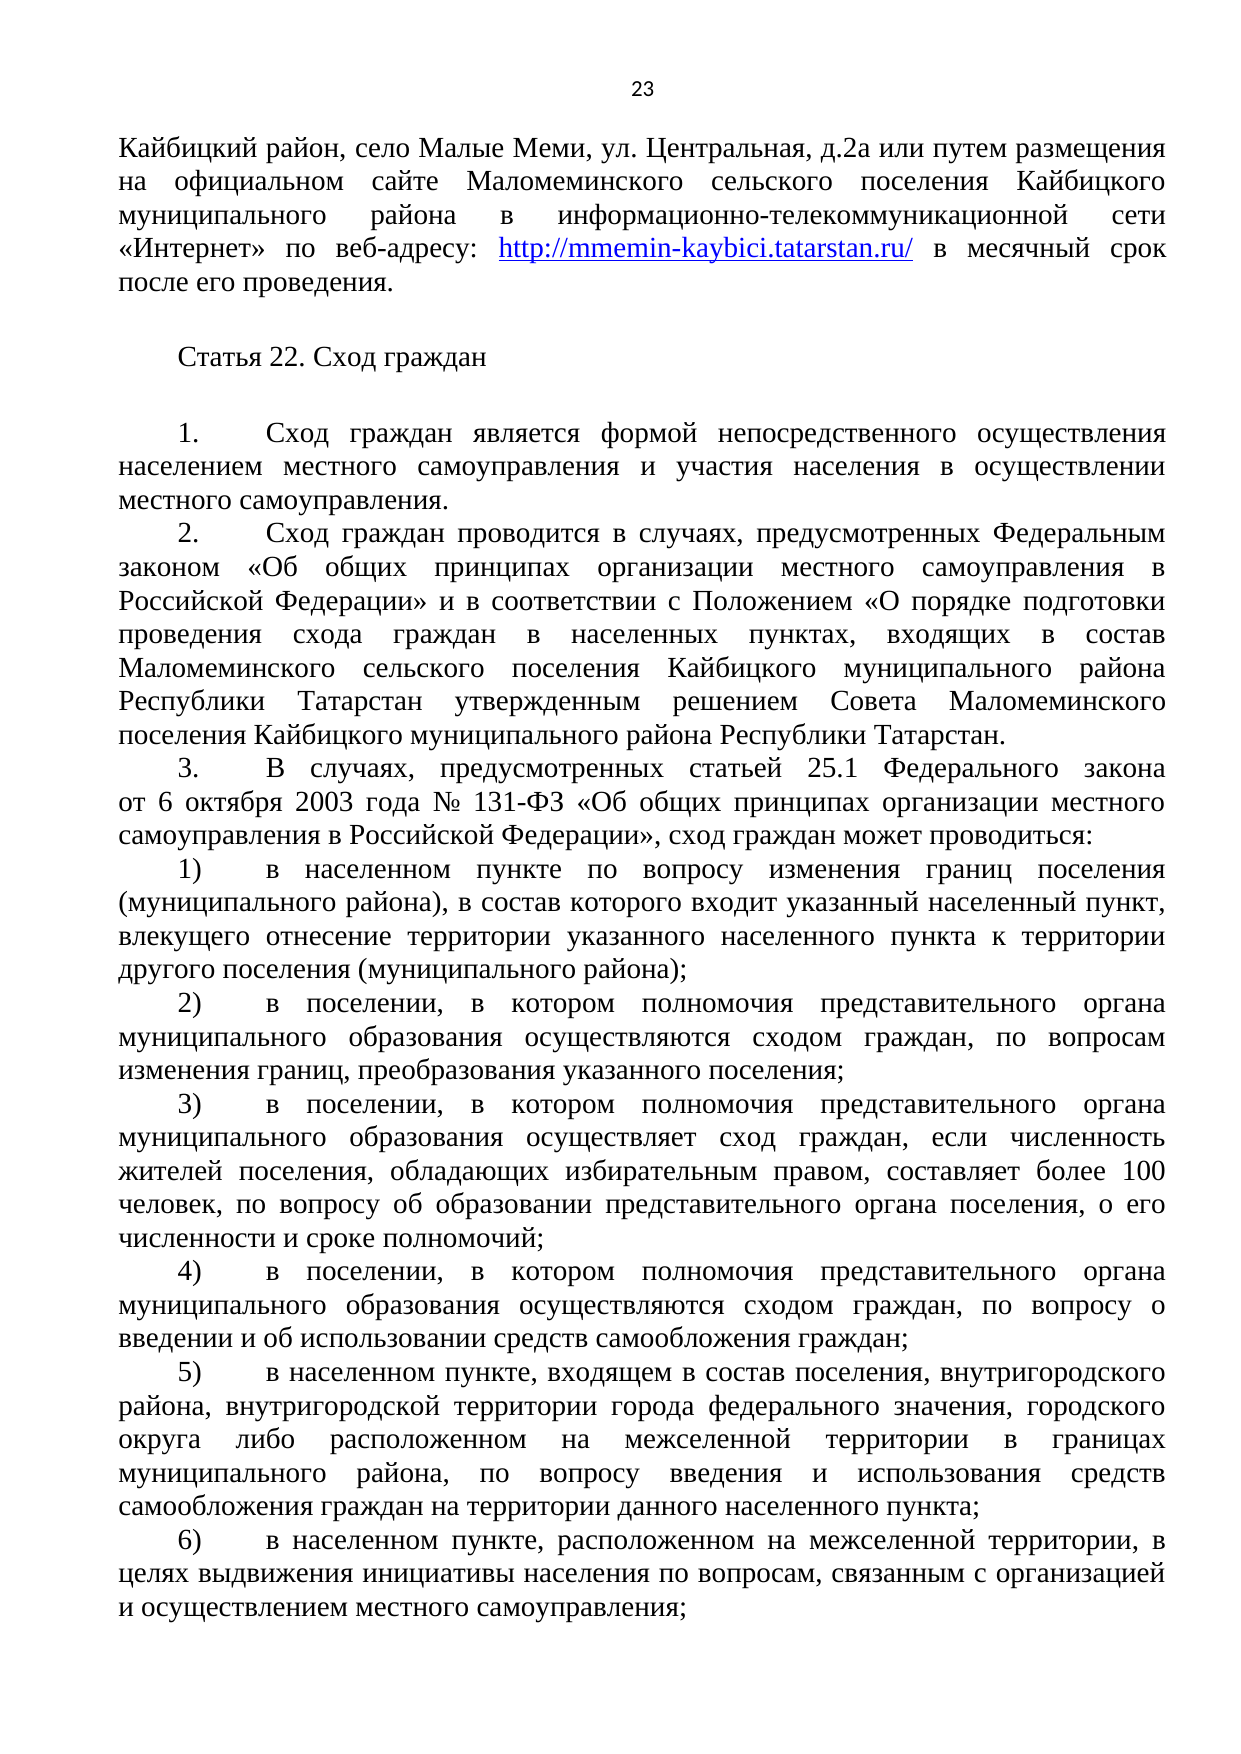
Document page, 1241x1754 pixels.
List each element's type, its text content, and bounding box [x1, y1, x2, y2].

text 6) в населенном пункте, расположенном на межселенной территории, в целях выдвижения инициативы населения по вопросам, связанным с организацией и осуществлением местного самоуправления; [118, 1522, 1167, 1622]
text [118, 130, 1167, 298]
text 5) в населенном пункте, входящем в состав поселения, внутригородского района, внутригородской территории города федерального значения, городского округа либо расположенном на межселенной территории в границах муниципального района, по вопросу введения и использования средств самообложения граждан на территории данного населенного пункта; [118, 1354, 1167, 1522]
text 3) в поселении, в котором полномочия представительного органа муниципального образования осуществляет сход граждан, если численность жителей поселения, обладающих избирательным правом, составляет более 100 человек, по вопросу об образовании представительного органа поселения, о его численности и сроке полномочий; [118, 1086, 1167, 1253]
list Сход граждан проводится в случаях, предусмотренных Федеральным законом «Об общих принципах организации местного самоуправления в Российской Федерации» и в соответствии с Положением «О порядке подготовки проведения схода граждан в населенных пунктах, входящих в состав Маломеминского сельского поселения Кайбицкого муниципального района Республики Татарстан утвержденным решением Совета Маломеминского поселения Кайбицкого муниципального района Республики Татарстан. [118, 516, 1167, 750]
text 4) в поселении, в котором полномочия представительного органа муниципального образования осуществляются сходом граждан, по вопросу о введении и об использовании средств самообложения граждан; [118, 1253, 1167, 1354]
list В случаях, предусмотренных статьей 25.1 Федерального закона от 6 октября 2003 года № 131-ФЗ «Об общих принципах организации местного самоуправления в Российской Федерации», сход граждан может проводиться: [118, 750, 1167, 851]
text 2) в поселении, в котором полномочия представительного органа муниципального образования осуществляются сходом граждан, по вопросам изменения границ, преобразования указанного поселения; [118, 985, 1167, 1086]
text 1) в населенном пункте по вопросу изменения границ поселения (муниципального района), в состав которого входит указанный населенный пункт, влекущего отнесение территории указанного населенного пункта к территории другого поселения (муниципального района); [118, 851, 1167, 985]
list Сход граждан является формой непосредственного осуществления населением местного самоуправления и участия населения в осуществлении местного самоуправления. [118, 415, 1167, 516]
text Статья 22. Сход граждан [118, 339, 1167, 373]
